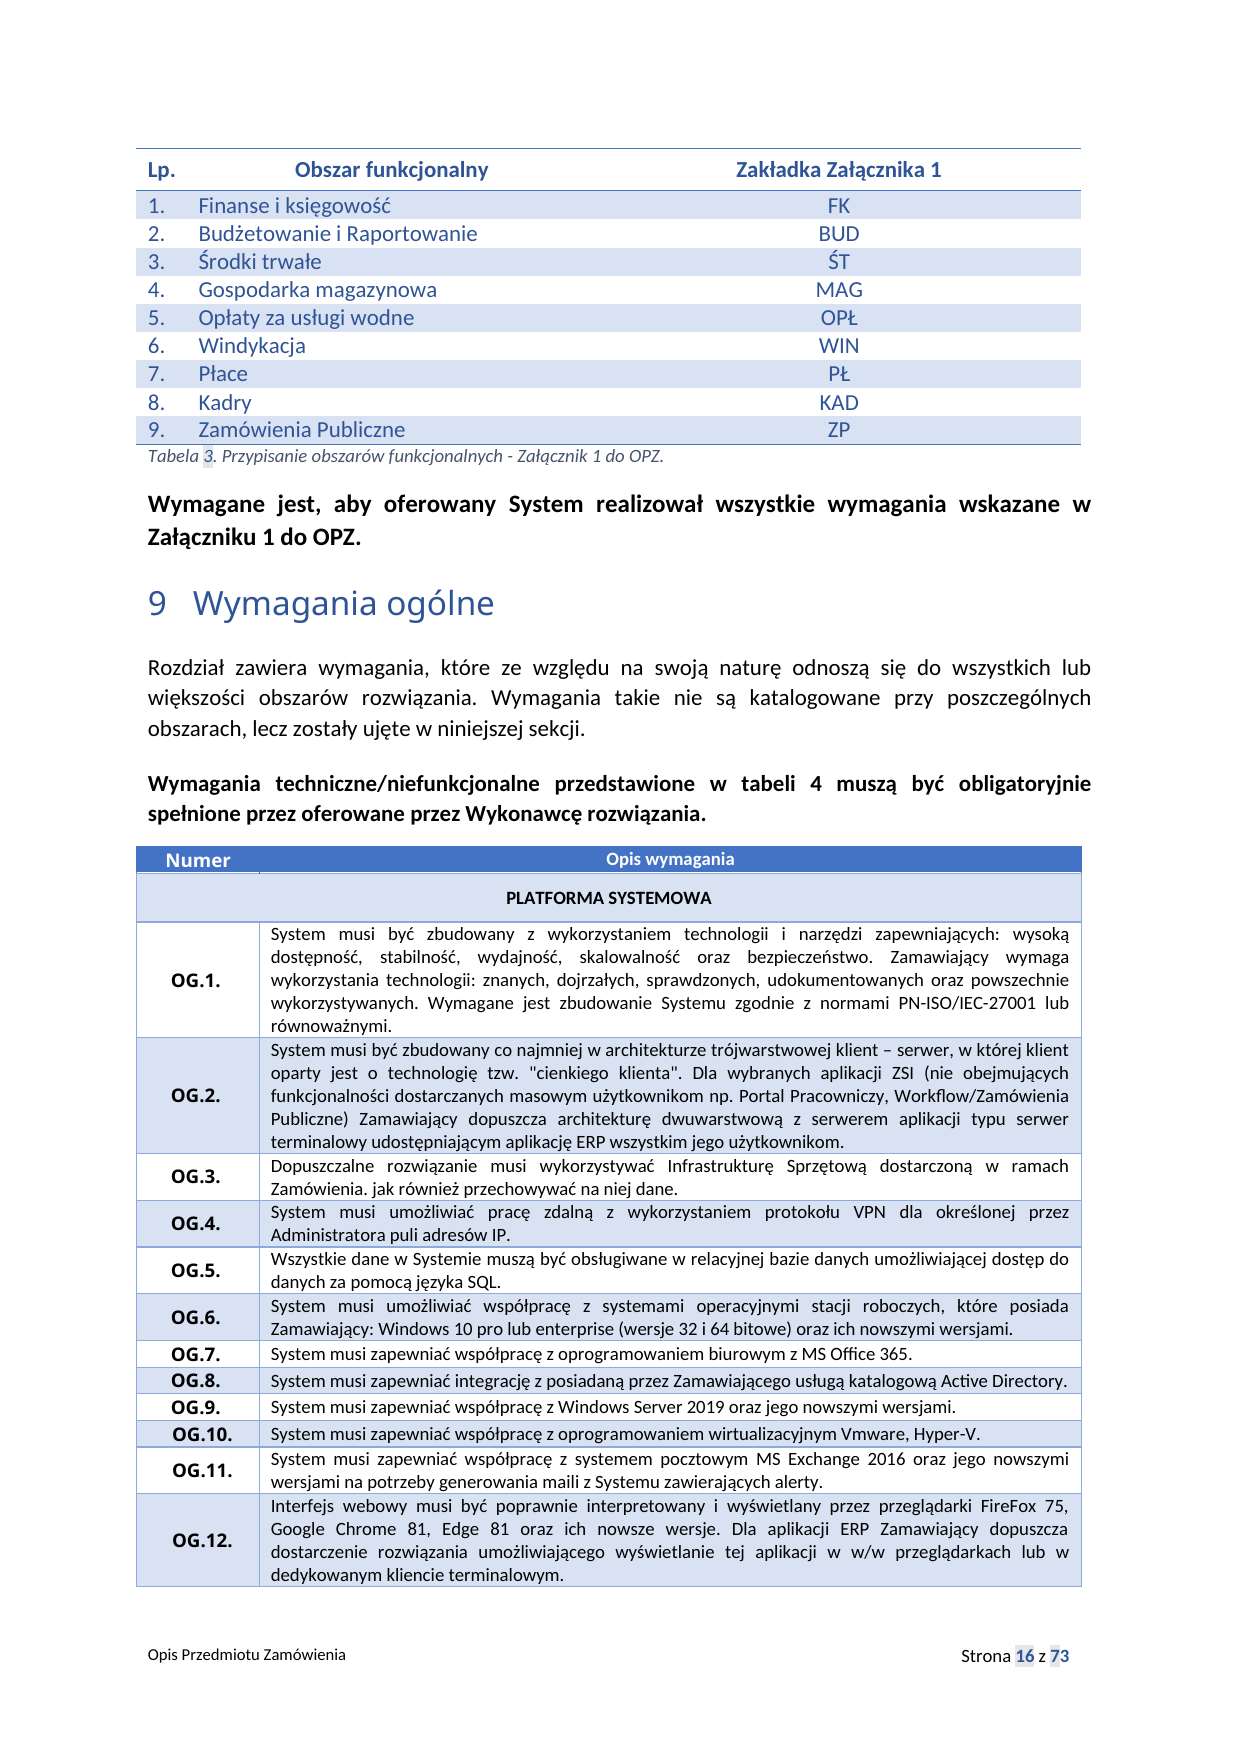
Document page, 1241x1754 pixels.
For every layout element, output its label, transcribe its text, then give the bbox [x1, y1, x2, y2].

table_cell 4. [136, 276, 187, 303]
table_cell [137, 1248, 259, 1293]
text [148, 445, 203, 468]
table_cell Gospodarka magazynowa [187, 276, 597, 303]
table_header Obszar funkcjonalny [187, 149, 597, 190]
table_cell [137, 1448, 259, 1493]
table_cell [137, 1368, 259, 1393]
table_cell 9. [136, 416, 187, 444]
table_cell Kadry [187, 388, 597, 416]
table_cell 6. [136, 332, 187, 359]
table_cell Budżetowanie i Raportowanie [187, 220, 597, 247]
table_cell 5. [136, 304, 187, 332]
table_cell Opłaty za usługi wodne [187, 304, 597, 332]
table_cell 2. [136, 220, 187, 247]
table_header Opis wymagania [260, 847, 1081, 872]
table_cell ŚT [597, 248, 1081, 276]
table_cell System musi zapewniać integrację z posiadaną przez Zamawiającego usługą katalogową Active Directory. [260, 1368, 1081, 1393]
table_cell Windykacja [187, 332, 597, 359]
table_cell [137, 923, 259, 1037]
table_cell [137, 1294, 259, 1340]
table_header Numer [137, 847, 259, 872]
table_cell KAD [597, 388, 1081, 416]
table_cell System musi zapewniać współpracę z systemem pocztowym MS Exchange 2016 oraz jego nowszymi wersjami na potrzeby generowania maili z Systemu zawierających alerty. [260, 1448, 1081, 1493]
table_cell 8. [136, 388, 187, 416]
table_cell System musi zapewniać współpracę z oprogramowaniem biurowym z MS Office 365. [260, 1341, 1081, 1367]
table_cell [137, 1421, 259, 1446]
table_cell ZP [597, 416, 1081, 444]
table_cell PŁ [597, 360, 1081, 388]
table_cell MAG [597, 276, 1081, 303]
table_cell System musi umożliwiać współpracę z systemami operacyjnymi stacji roboczych, które posiada Zamawiający: Windows 10 pro lub enterprise (wersje 32 i 64 bitowe) oraz ich nowszymi wersjami. [260, 1294, 1081, 1340]
table_cell Wszystkie dane w Systemie muszą być obsługiwane w relacyjnej bazie danych umożliwiającej dostęp do danych za pomocą języka SQL. [260, 1248, 1081, 1293]
table_cell System musi być zbudowany z wykorzystaniem technologii i narzędzi zapewniających: wysoką dostępność, stabilność, wydajność, skalowalność oraz bezpieczeństwo. Zamawiający wymaga wykorzystania technologii: znanych, dojrzałych, sprawdzonych, udokumentowanych oraz powszechnie wykorzystywanych. Wymagane jest zbudowanie Systemu zgodnie z normami PN-ISO/IEC-27001 lub równoważnymi. [260, 923, 1081, 1037]
subtitle Wymagania ogólne [148, 579, 1093, 625]
table_cell 1. [136, 191, 187, 219]
table_cell [137, 1494, 259, 1586]
text Wymagania techniczne/niefunkcjonalne przedstawione w tabeli 4 muszą być obligatoryjnie spełnione przez oferowane przez Wykonawcę rozwiązania. [148, 769, 1093, 827]
table_cell System musi zapewniać współpracę z Windows Server 2019 oraz jego nowszymi wersjami. [260, 1394, 1081, 1420]
table_header Lp. [136, 149, 187, 190]
table_cell [137, 1201, 259, 1246]
table_cell Środki trwałe [187, 248, 597, 276]
table_cell BUD [597, 220, 1081, 247]
text Rozdział zawiera wymagania, które ze względu na swoją naturę odnoszą się do wszystkich lub większości obszarów rozwiązania. Wymagania takie nie są katalogowane przy poszczególnych obszarach, lecz zostały ujęte w niniejszej sekcji. [148, 653, 1093, 742]
table_cell 7. [136, 360, 187, 388]
table_cell [137, 1341, 259, 1367]
table_cell [137, 1038, 259, 1153]
table_cell Interfejs webowy musi być poprawnie interpretowany i wyświetlany przez przeglądarki FireFox 75, Google Chrome 81, Edge 81 oraz ich nowsze wersje. Dla aplikacji ERP Zamawiający dopuszcza dostarczenie rozwiązania umożliwiającego wyświetlanie tej aplikacji w w/w przeglądarkach lub w dedykowanym kliencie terminalowym. [260, 1494, 1081, 1586]
table_cell Dopuszczalne rozwiązanie musi wykorzystywać Infrastrukturę Sprzętową dostarczoną w ramach Zamówienia. jak również przechowywać na niej dane. [260, 1154, 1081, 1199]
table_cell Zamówienia Publiczne [187, 416, 597, 444]
table_cell System musi zapewniać współpracę z oprogramowaniem wirtualizacyjnym Vmware, Hyper-V. [260, 1421, 1081, 1446]
text Tabela 3. Przypisanie obszarów funkcjonalnych - Załącznik 1 do OPZ. [213, 445, 1093, 468]
table_cell [137, 1154, 259, 1199]
table_cell System musi być zbudowany co najmniej w architekturze trójwarstwowej klient – serwer, w której klient oparty jest o technologię tzw. "cienkiego klienta". Dla wybranych aplikacji ZSI (nie obejmujących funkcjonalności dostarczanych masowym użytkownikom np. Portal Pracowniczy, Workflow/Zamówienia Publiczne) Zamawiający dopuszcza architekturę dwuwarstwową z serwerem aplikacji typu serwer terminalowy udostępniającym aplikację ERP wszystkim jego użytkownikom. [260, 1038, 1081, 1153]
table_cell Płace [187, 360, 597, 388]
table_cell FK [597, 191, 1081, 219]
table_cell System musi umożliwiać pracę zdalną z wykorzystaniem protokołu VPN dla określonej przez Administratora puli adresów IP. [260, 1201, 1081, 1246]
table_header Zakładka Załącznika 1 [597, 149, 1081, 190]
table_cell 3. [136, 248, 187, 276]
table_cell PLATFORMA SYSTEMOWA [137, 874, 1081, 921]
table_cell [137, 1394, 259, 1420]
table_cell WIN [597, 332, 1081, 359]
table_cell OPŁ [597, 304, 1081, 332]
text Wymagane jest, aby oferowany System realizował wszystkie wymagania wskazane w Załączniku 1 do OPZ. [148, 488, 1093, 552]
table_cell Finanse i księgowość [187, 191, 597, 219]
